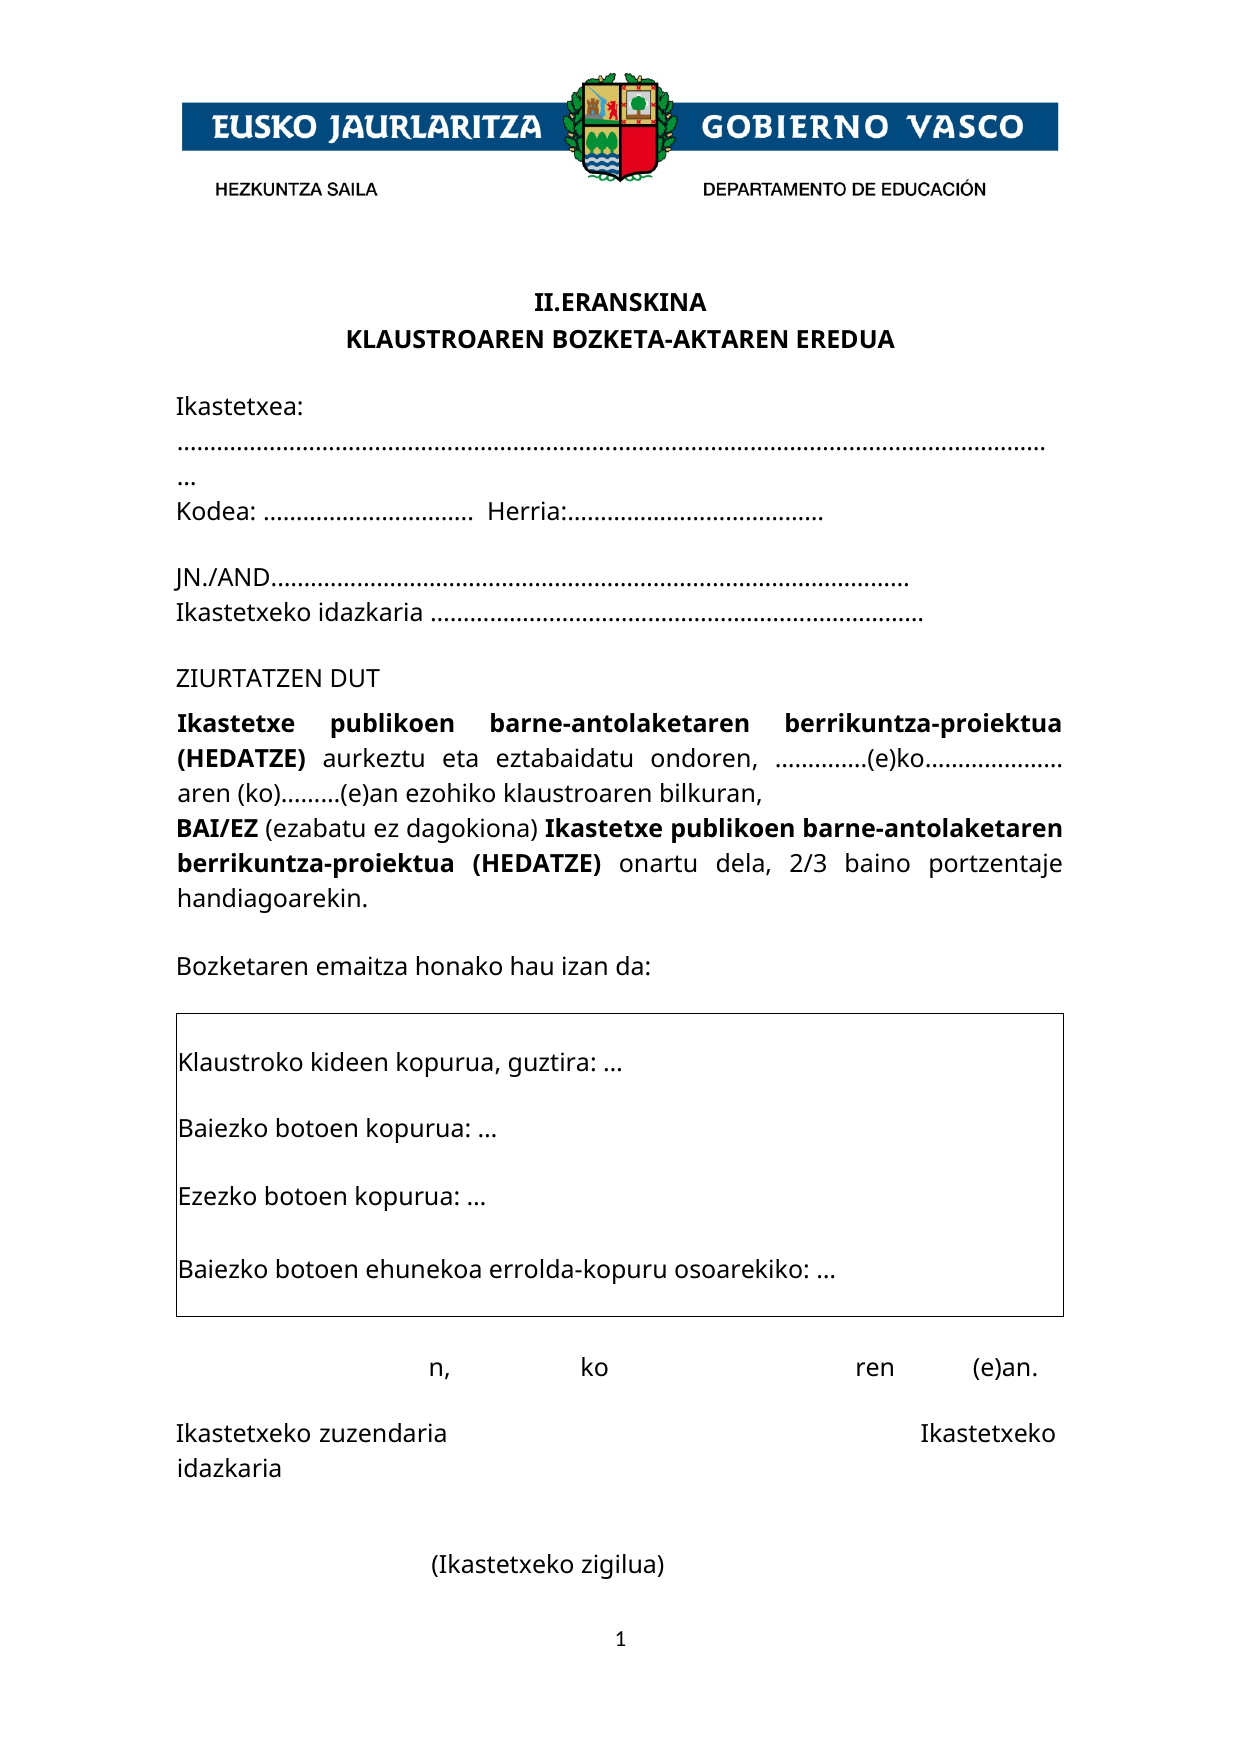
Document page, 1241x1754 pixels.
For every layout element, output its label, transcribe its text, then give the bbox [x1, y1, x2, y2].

text Ezezko botoen kopurua: … [177, 1177, 1063, 1212]
text Ikastetxe publikoen barne-antolaketaren berrikuntza-proiektua (HEDATZE) aurkeztu eta eztabaidatu ondoren, ……….….(e)ko…………………aren (ko)………(e)an ezohiko klaustroaren bilkuran, [177, 706, 1063, 810]
picture [177, 73, 1064, 254]
text Bozketaren emaitza honako hau izan da: [176, 948, 1063, 982]
text Ikastetxeko idazkaria ………………………………………………………………… [176, 595, 1063, 629]
text Klaustroko kideen kopurua, guztira: … [177, 1043, 1063, 1078]
text ZIURTATZEN DUT [176, 660, 1063, 694]
text Baiezko botoen kopurua: … [177, 1110, 1063, 1145]
text Ikastetxeko zuzendaria Ikastetxeko idazkaria [176, 1416, 1063, 1484]
text Ikastetxea: ……………………………………………………………………………………………………………………… [176, 388, 1063, 492]
text Kodea: ………………………….. Herria:………………………………… [176, 494, 1063, 528]
subtitle KLAUSTROAREN BOZKETA-AKTAREN EREDUA [177, 321, 1063, 355]
text n, ko ren (e)an. [176, 1350, 1063, 1384]
text BAI/EZ (ezabatu ez dagokiona) Ikastetxe publikoen barne-antolaketaren berrikuntza-proiektua (HEDATZE) onartu dela, 2/3 baino portzentaje handiagoarekin. [176, 811, 1063, 915]
text (Ikastetxeko zigilua) [176, 1546, 1063, 1580]
text JN./AND.…………………………………………………………………………………… [176, 559, 1063, 593]
text II.ERANSKINA [177, 284, 1063, 318]
text Baiezko botoen ehunekoa errolda-kopuru osoarekiko: … [177, 1251, 1063, 1286]
